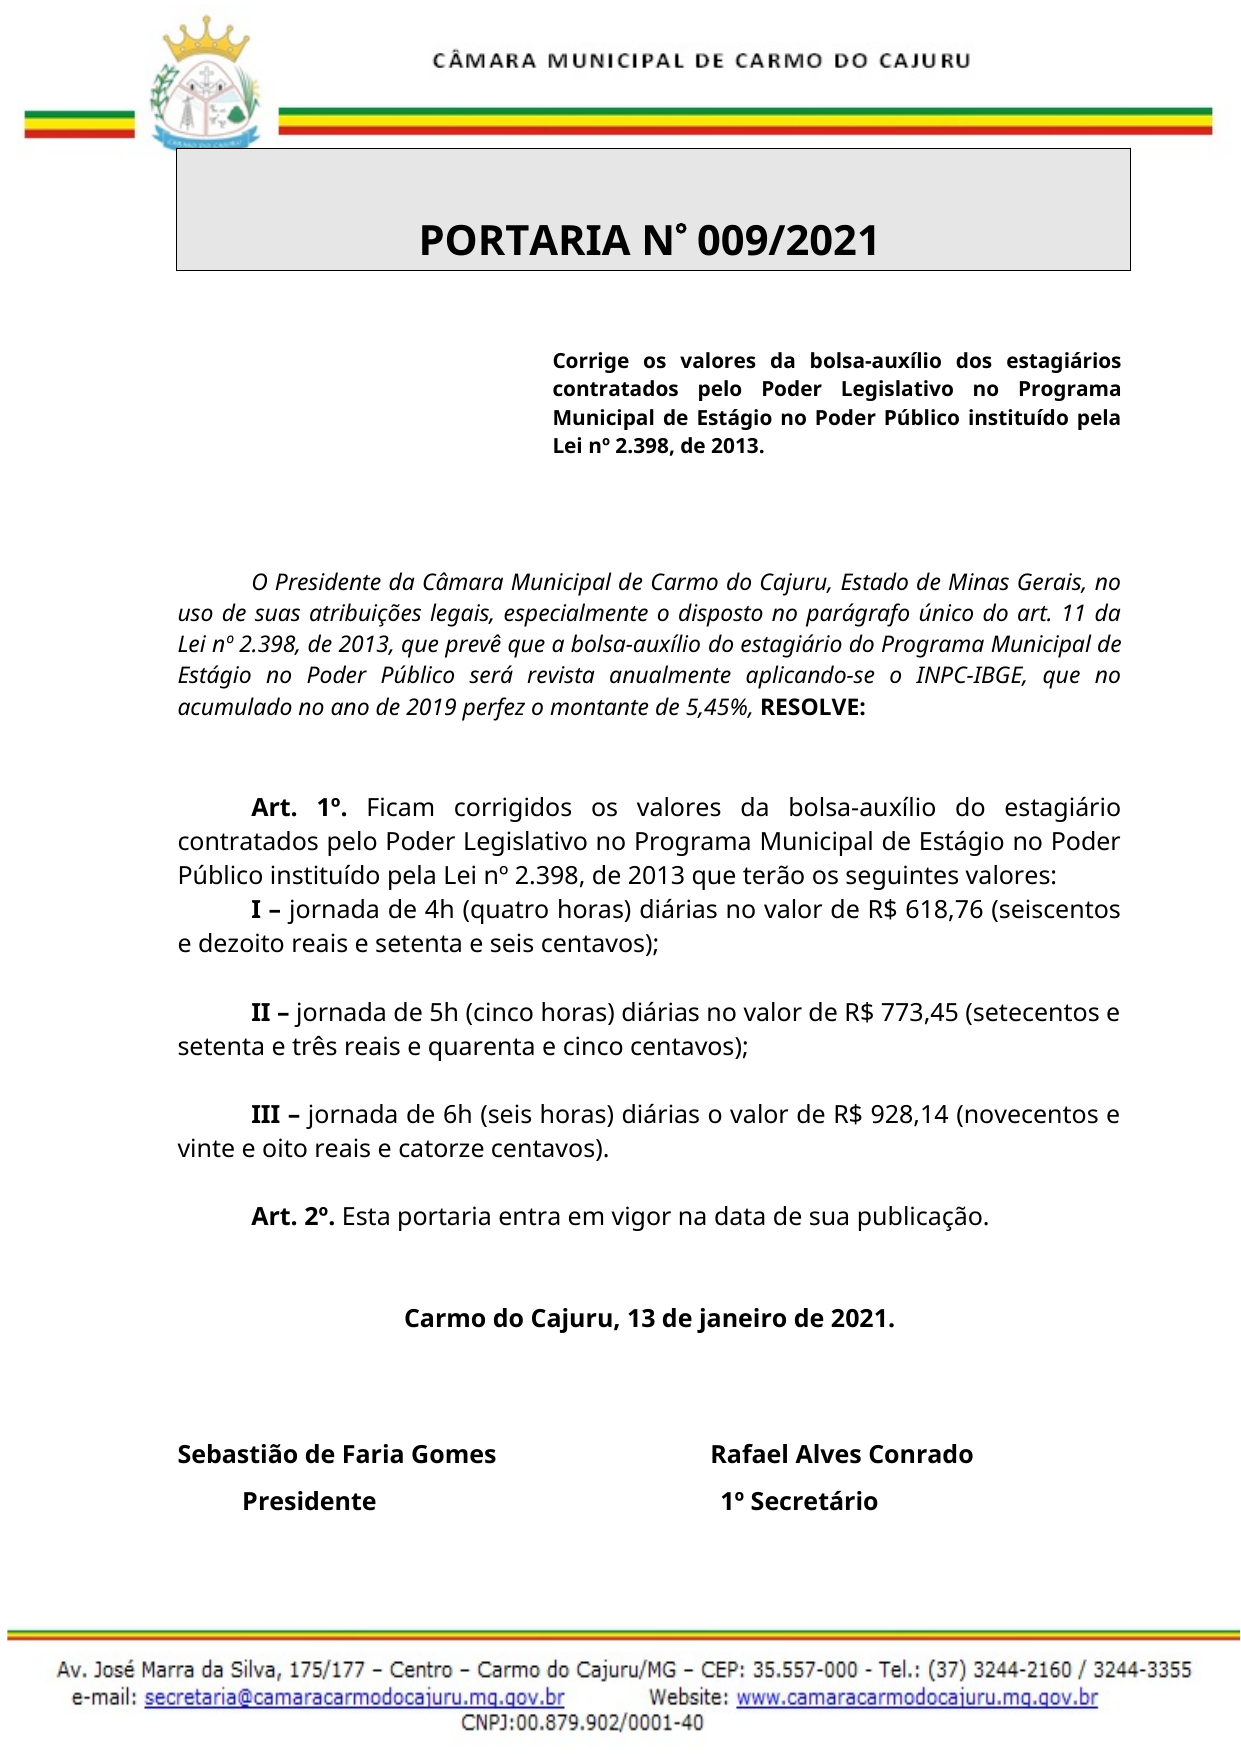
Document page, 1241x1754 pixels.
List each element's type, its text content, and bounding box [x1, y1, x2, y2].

text Art. 1º. Ficam corrigidos os valores da bolsa-auxílio do estagiário contratados pelo Poder Legislativo no Programa Municipal de Estágio no Poder Público instituído pela Lei nº 2.398, de 2013 que terão os seguintes valores: [177, 790, 1122, 892]
text O Presidente da Câmara Municipal de Carmo do Cajuru, Estado de Minas Gerais, no uso de suas atribuições legais, especialmente o disposto no parágrafo único do art. 11 da Lei nº 2.398, de 2013, que prevê que a bolsa-auxílio do estagiário do Programa Municipal de Estágio no Poder Público será revista anualmente aplicando-se o INPC-IBGE, que no acumulado no ano de 2019 perfez o montante de 5,45%, RESOLVE: [177, 565, 1122, 722]
picture [17, 4, 1232, 180]
text III – jornada de 6h (seis horas) diárias o valor de R$ 928,14 (novecentos e vinte e oito reais e catorze centavos). [177, 1096, 1122, 1164]
text Sebastião de Faria Gomes Rafael Alves Conrado [177, 1437, 1122, 1471]
text Art. 2º. Esta portaria entra em vigor na data de sua publicação. [177, 1198, 1122, 1233]
text Carmo do Cajuru, 13 de janeiro de 2021. [177, 1301, 1122, 1335]
title PORTARIA N 009/2021 [177, 149, 1130, 270]
text I – jornada de 4h (quatro horas) diárias no valor de R$ 618,76 (seiscentos e dezoito reais e setenta e seis centavos); [177, 892, 1122, 960]
text II – jornada de 5h (cinco horas) diárias no valor de R$ 773,45 (setecentos e setenta e três reais e quarenta e cinco centavos); [177, 994, 1122, 1062]
picture [7, 1621, 1241, 1754]
text Corrige os valores da bolsa-auxílio dos estagiários contratados pelo Poder Legislativo no Programa Municipal de Estágio no Poder Público instituído pela Lei nº 2.398, de 2013. [552, 346, 1122, 460]
text Presidente 1º Secretário [177, 1483, 1122, 1518]
